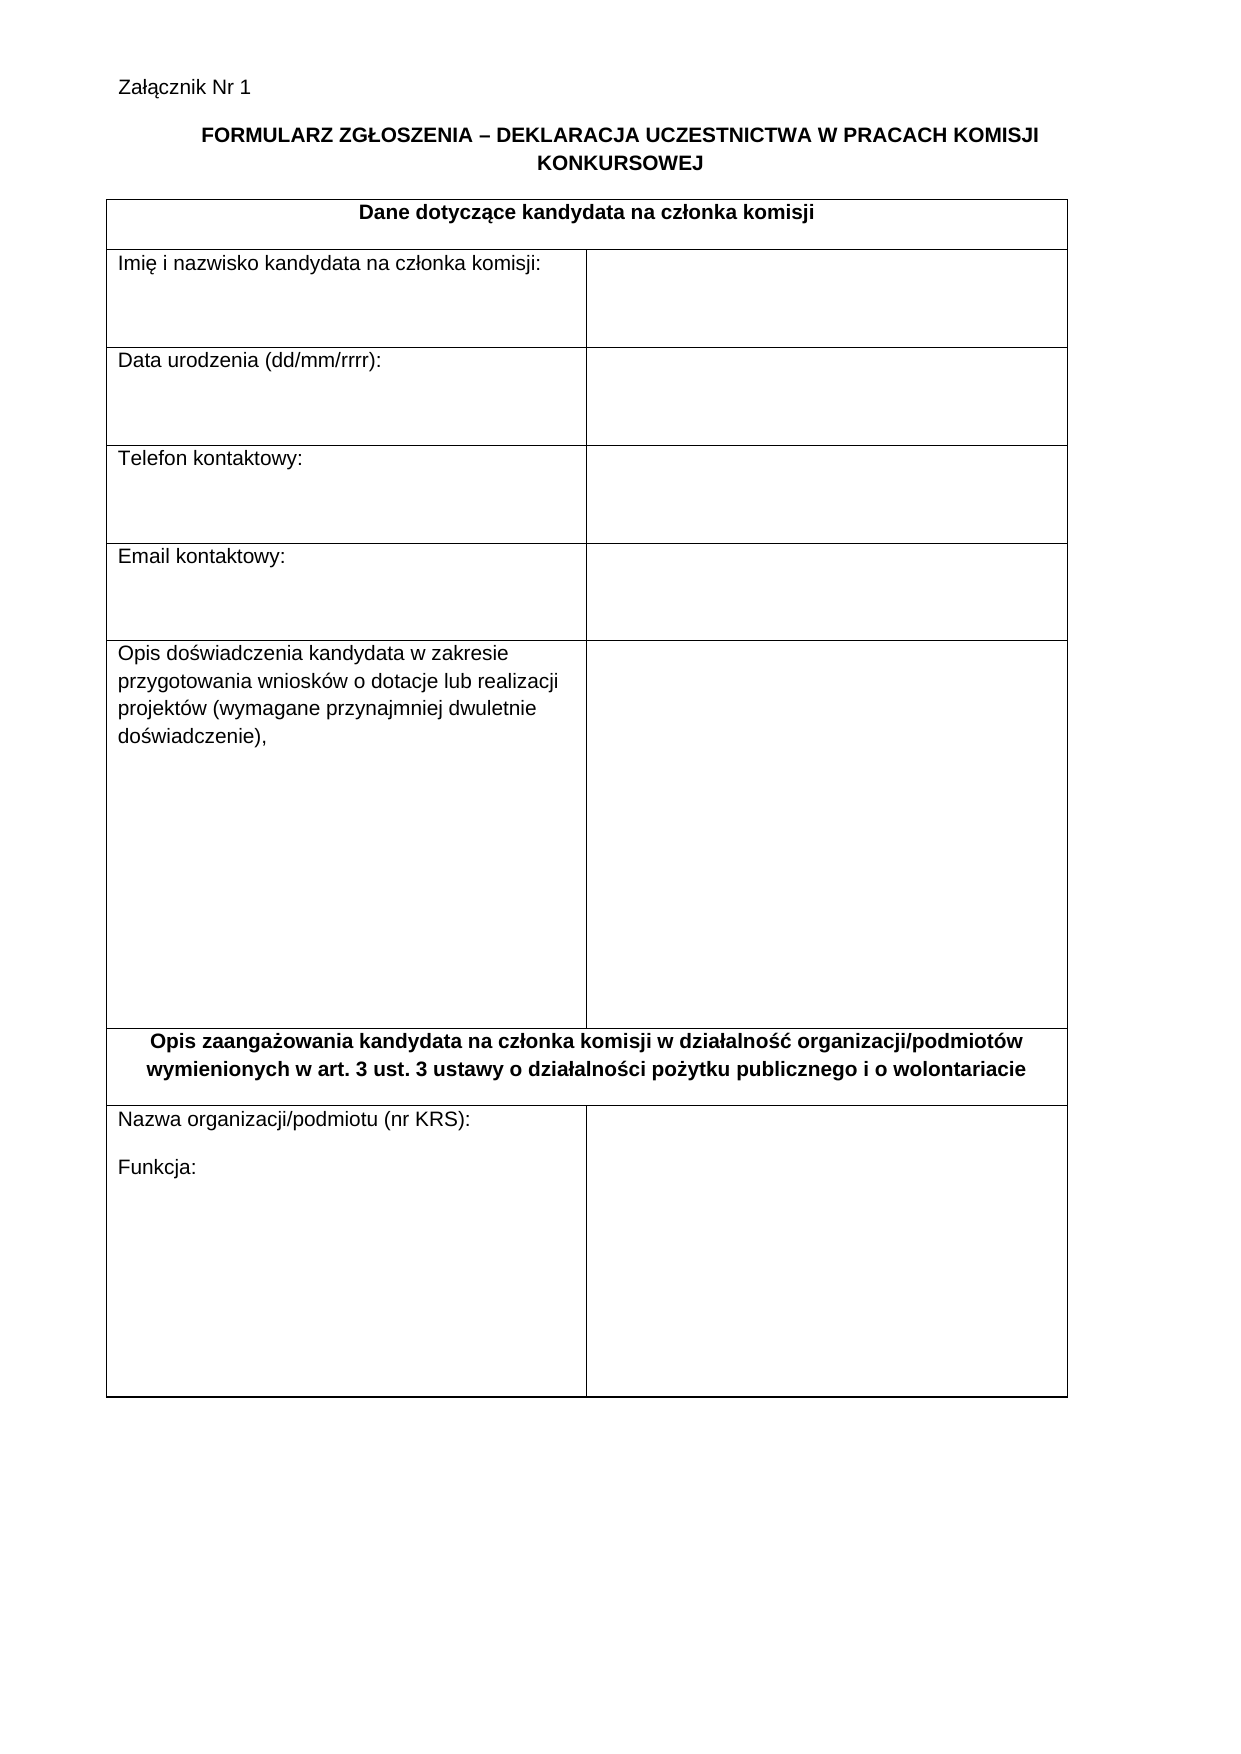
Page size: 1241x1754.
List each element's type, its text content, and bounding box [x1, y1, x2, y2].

table_cell [587, 446, 1067, 542]
table_cell [587, 544, 1067, 640]
table_cell Imię i nazwisko kandydata na członka komisji: [107, 250, 586, 347]
table_cell Nazwa organizacji/podmiotu (nr KRS): Funkcja: [107, 1106, 586, 1396]
table_cell Opis zaangażowania kandydata na członka komisji w działalność organizacji/podmiotów wymienionych w art. 3 ust. 3 ustawy o działalności pożytku publicznego i o wolontariacie [107, 1029, 1067, 1105]
text Załącznik Nr 1 [118, 75, 1122, 99]
table_cell Opis doświadczenia kandydata w zakresie przygotowania wniosków o dotacje lub realizacji projektów (wymagane przynajmniej dwuletnie doświadczenie), [107, 641, 586, 1028]
table_cell Data urodzenia (dd/mm/rrrr): [107, 348, 586, 445]
table_header Dane dotyczące kandydata na członka komisji [107, 200, 1067, 249]
table_cell [587, 250, 1067, 347]
table_cell [587, 1106, 1067, 1396]
table_cell Telefon kontaktowy: [107, 446, 586, 542]
table_cell Email kontaktowy: [107, 544, 586, 640]
table_cell [587, 641, 1067, 1028]
text FORMULARZ ZGŁOSZENIA – DEKLARACJA UCZESTNICTWA W PRACACH KOMISJI KONKURSOWEJ [118, 123, 1122, 175]
table_cell [587, 348, 1067, 445]
